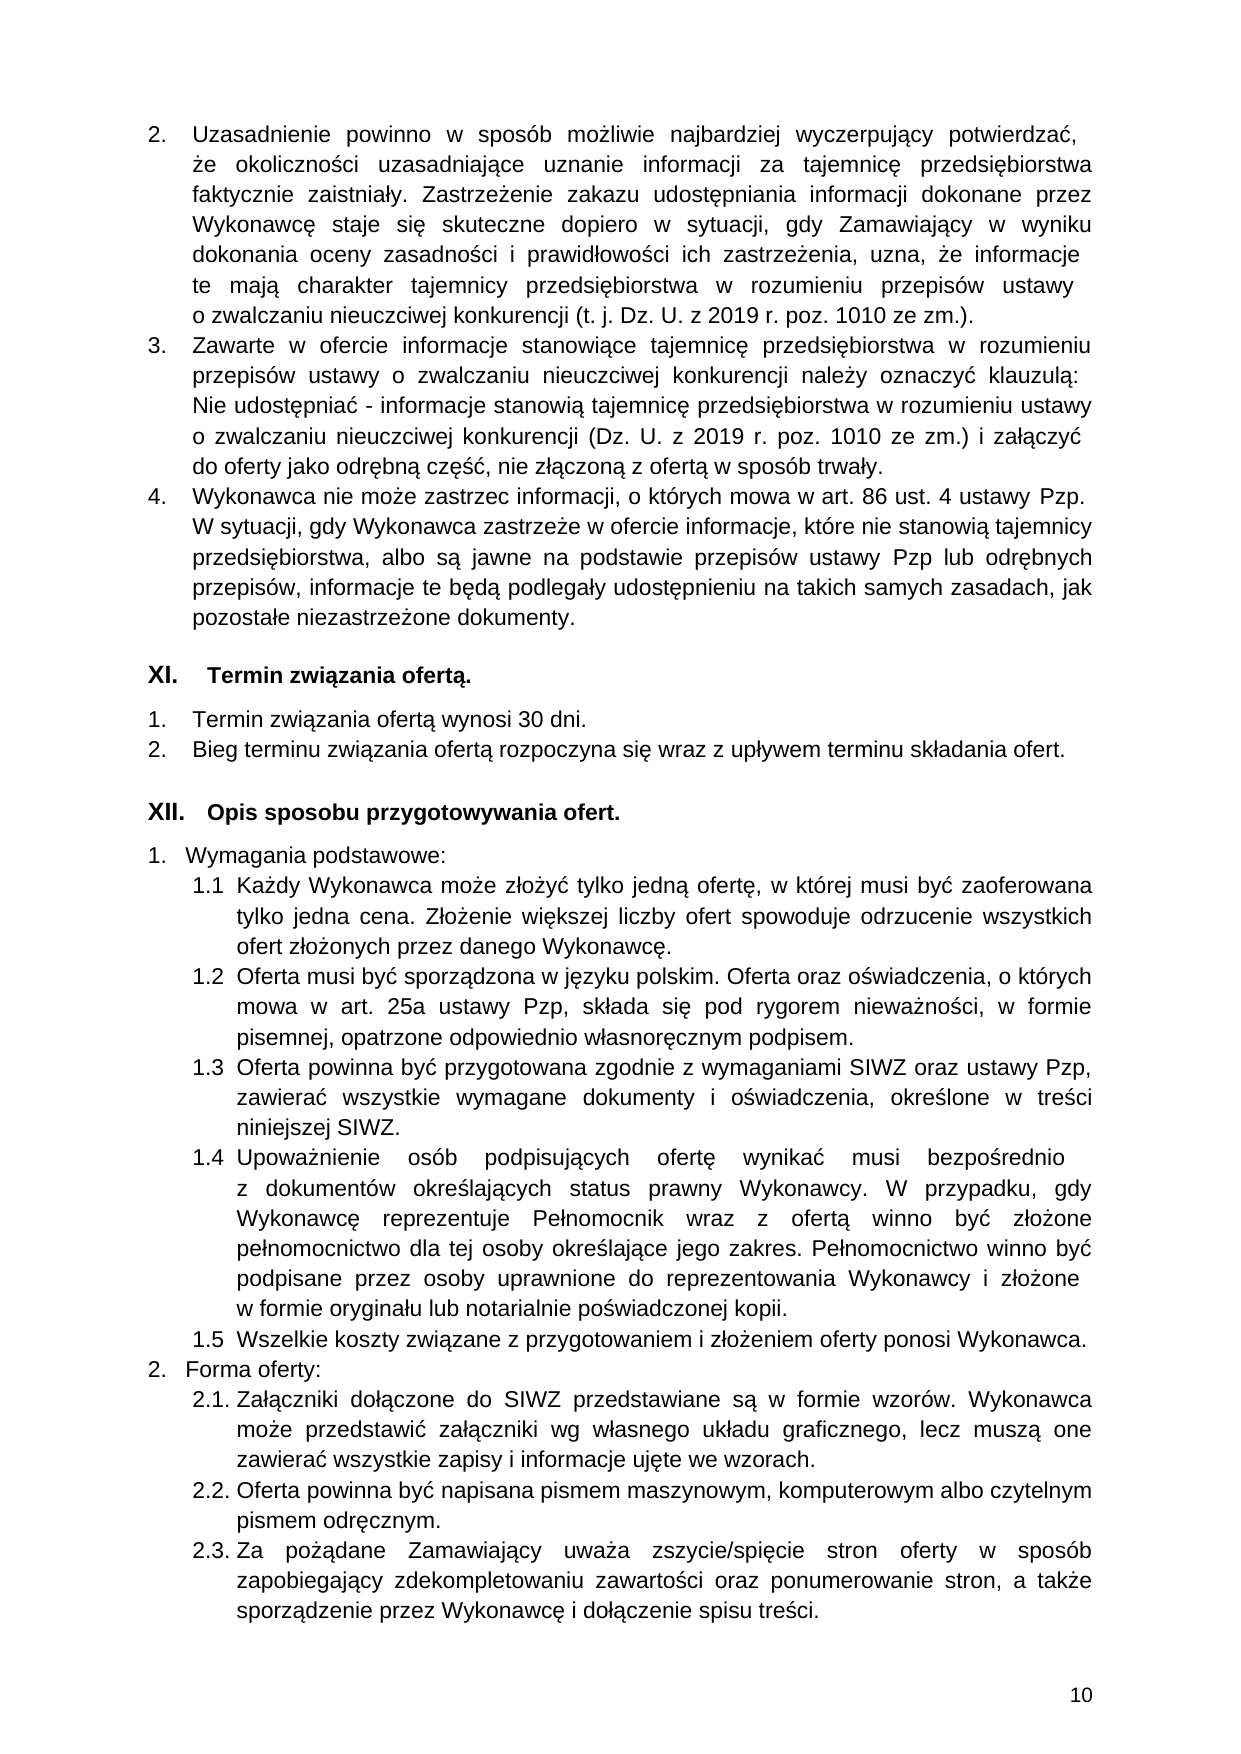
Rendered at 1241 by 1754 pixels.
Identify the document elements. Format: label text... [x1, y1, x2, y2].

list Termin związania ofertą wynosi 30 dni. [148, 706, 1092, 732]
list Zawarte w ofercie informacje stanowiące tajemnicę przedsiębiorstwa w rozumieniu przepisów ustawy o zwalczaniu nieuczciwej konkurencji należy oznaczyć klauzulą: Nie udostępniać - informacje stanowią tajemnicę przedsiębiorstwa w rozumieniu ustawy o zwalczaniu nieuczciwej konkurencji (Dz. U. z 2019 r. poz. 1010 ze zm.) i załączyć do oferty jako odrębną część, nie złączoną z ofertą w sposób trwały. [148, 332, 1092, 479]
list Upoważnienie osób podpisujących ofertę wynikać musi bezpośrednio z dokumentów określających status prawny Wykonawcy. W przypadku, gdy Wykonawcę reprezentuje Pełnomocnik wraz z ofertą winno być złożone pełnomocnictwo dla tej osoby określające jego zakres. Pełnomocnictwo winno być podpisane przez osoby uprawnione do reprezentowania Wykonawcy i złożone w formie oryginału lub notarialnie poświadczonej kopii. [192, 1144, 1092, 1322]
list Wymagania podstawowe: [148, 842, 1092, 868]
list Każdy Wykonawca może złożyć tylko jedną ofertę, w której musi być zaoferowana tylko jedna cena. Złożenie większej liczby ofert spowoduje odrzucenie wszystkich ofert złożonych przez danego Wykonawcę. [192, 872, 1092, 959]
list Uzasadnienie powinno w sposób możliwie najbardziej wyczerpujący potwierdzać, że okoliczności uzasadniające uznanie informacji za tajemnicę przedsiębiorstwa faktycznie zaistniały. Zastrzeżenie zakazu udostępniania informacji dokonane przez Wykonawcę staje się skuteczne dopiero w sytuacji, gdy Zamawiający w wyniku dokonania oceny zasadności i prawidłowości ich zastrzeżenia, uzna, że informacje te mają charakter tajemnicy przedsiębiorstwa w rozumieniu przepisów ustawy o zwalczaniu nieuczciwej konkurencji (t. j. Dz. U. z 2019 r. poz. 1010 ze zm.). [148, 121, 1092, 328]
list Wszelkie koszty związane z przygotowaniem i złożeniem oferty ponosi Wykonawca. [192, 1326, 1092, 1352]
list Oferta powinna być przygotowana zgodnie z wymaganiami SIWZ oraz ustawy Pzp, zawierać wszystkie wymagane dokumenty i oświadczenia, określone w treści niniejszej SIWZ. [192, 1054, 1092, 1140]
list Termin związania ofertą. [148, 661, 1092, 689]
list Opis sposobu przygotowywania ofert. [148, 797, 1092, 825]
list Bieg terminu związania ofertą rozpoczyna się wraz z upływem terminu składania ofert. [148, 736, 1092, 763]
list Za pożądane Zamawiający uważa zszycie/spięcie stron oferty w sposób zapobiegający zdekompletowaniu zawartości oraz ponumerowanie stron, a także sporządzenie przez Wykonawcę i dołączenie spisu treści. [192, 1537, 1092, 1624]
list Oferta musi być sporządzona w języku polskim. Oferta oraz oświadczenia, o których mowa w art. 25a ustawy Pzp, składa się pod rygorem nieważności, w formie pisemnej, opatrzone odpowiednio własnoręcznym podpisem. [192, 963, 1092, 1050]
list Załączniki dołączone do SIWZ przedstawiane są w formie wzorów. Wykonawca może przedstawić załączniki wg własnego układu graficznego, lecz muszą one zawierać wszystkie zapisy i informacje ujęte we wzorach. [192, 1386, 1092, 1473]
list Oferta powinna być napisana pismem maszynowym, komputerowym albo czytelnym pismem odręcznym. [192, 1477, 1092, 1533]
list Wykonawca nie może zastrzec informacji, o których mowa w art. 86 ust. 4 ustawy Pzp. W sytuacji, gdy Wykonawca zastrzeże w ofercie informacje, które nie stanowią tajemnicy przedsiębiorstwa, albo są jawne na podstawie przepisów ustawy Pzp lub odrębnych przepisów, informacje te będą podlegały udostępnieniu na takich samych zasadach, jak pozostałe niezastrzeżone dokumenty. [148, 483, 1092, 630]
list Forma oferty: [148, 1356, 1092, 1382]
